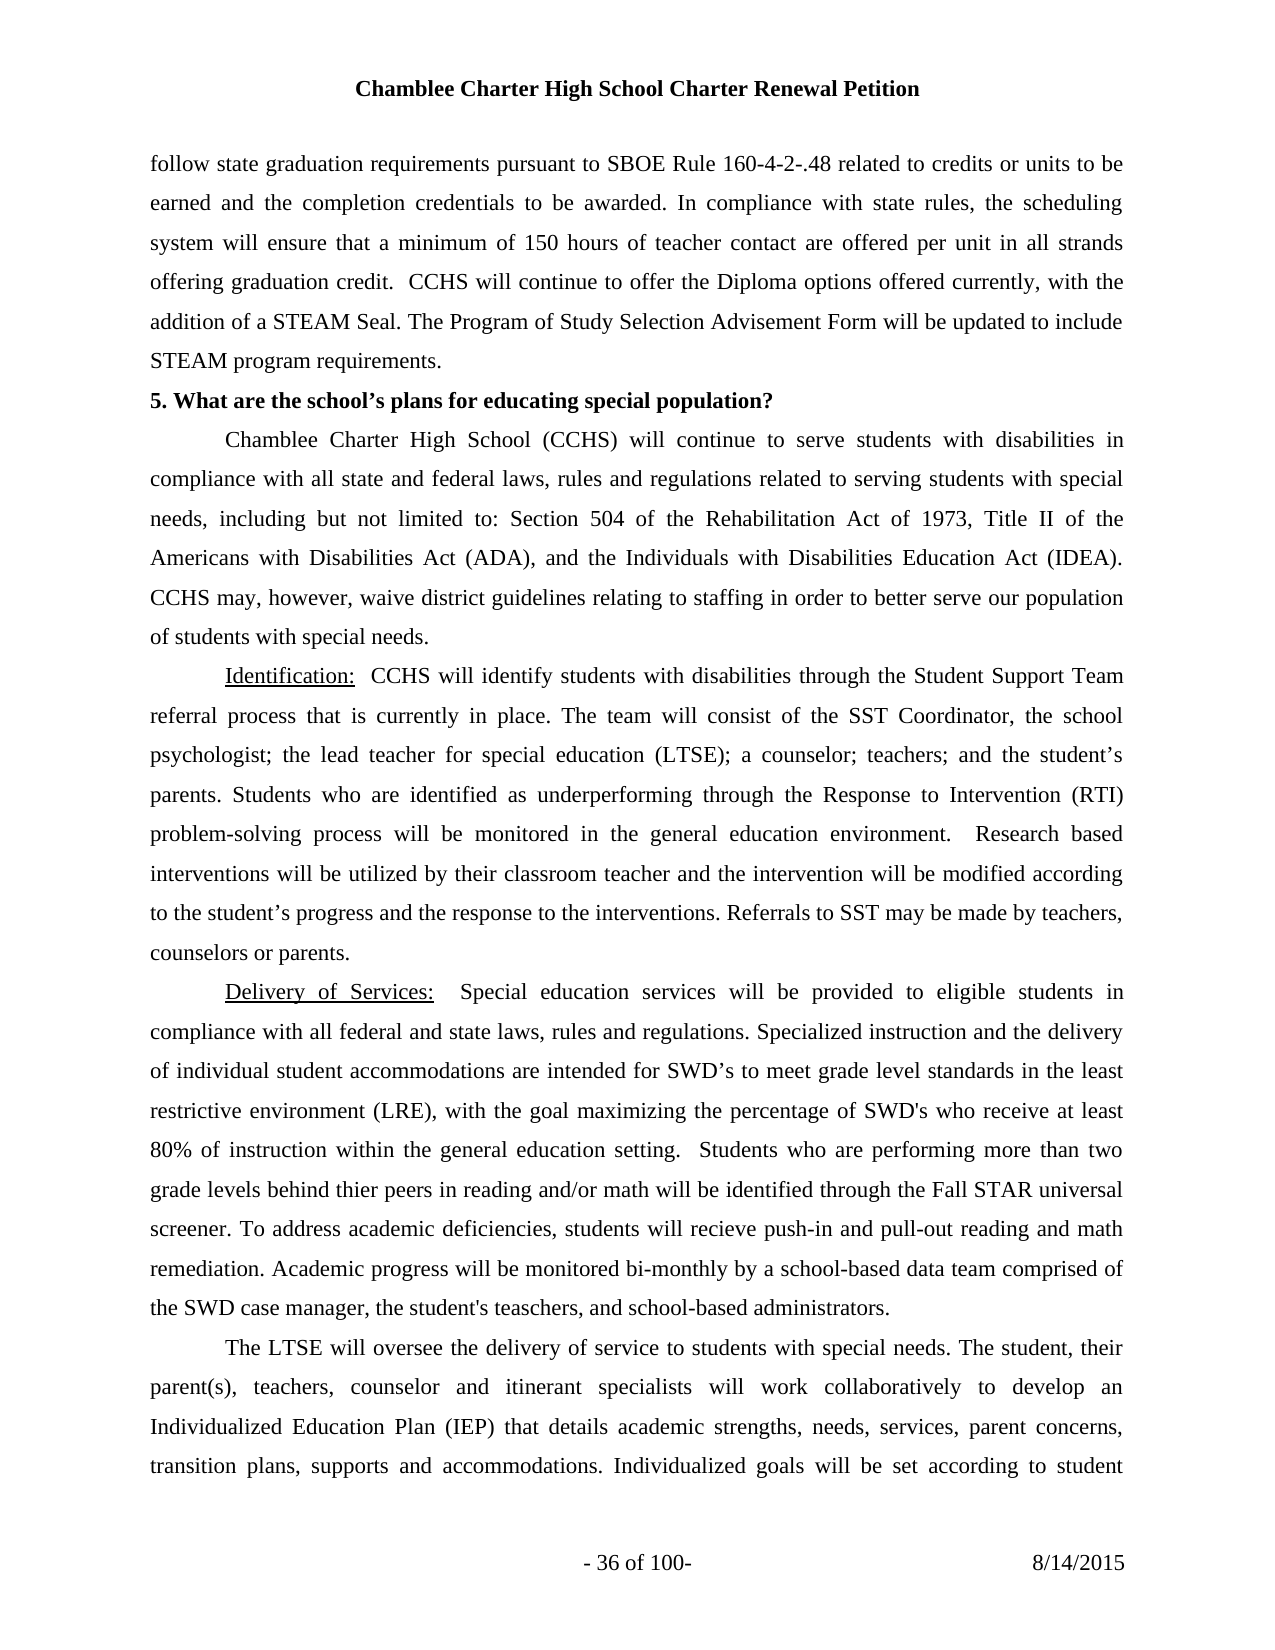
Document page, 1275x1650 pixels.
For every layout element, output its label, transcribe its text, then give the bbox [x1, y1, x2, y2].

text 5. What are the school’s plans for educating special population? [150, 387, 1125, 413]
text Identification: CCHS will identify students with disabilities through the Student Support Team referral process that is currently in place. The team will consist of the SST Coordinator, the school psychologist; the lead teacher for special education (LTSE); a counselor; teachers; and the student’s parents. Students who are identified as underperforming through the Response to Intervention (RTI) problem-solving process will be monitored in the general education environment. Research based interventions will be utilized by their classroom teacher and the intervention will be modified according to the student’s progress and the response to the interventions. Referrals to SST may be made by teachers, counselors or parents. [150, 663, 1125, 965]
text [150, 1334, 1125, 1478]
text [150, 150, 1125, 374]
text Chamblee Charter High School (CCHS) will continue to serve students with disabilities in compliance with all state and federal laws, rules and regulations related to serving students with special needs, including but not limited to: Section 504 of the Rehabilitation Act of 1973, Title II of the Americans with Disabilities Act (ADA), and the Individuals with Disabilities Education Act (IDEA). CCHS may, however, waive district guidelines relating to staffing in order to better serve our population of students with special needs. [150, 426, 1125, 649]
text Delivery of Services: Special education services will be provided to eligible students in compliance with all federal and state laws, rules and regulations. Specialized instruction and the delivery of individual student accommodations are intended for SWD’s to meet grade level standards in the least restrictive environment (LRE), with the goal maximizing the percentage of SWD's who receive at least 80% of instruction within the general education setting. Students who are performing more than two grade levels behind thier peers in reading and/or math will be identified through the Fall STAR universal screener. To address academic deficiencies, students will recieve push-in and pull-out reading and math remediation. Academic progress will be monitored bi-monthly by a school-based data team comprised of the SWD case manager, the student's teaschers, and school-based administrators. [150, 978, 1125, 1321]
